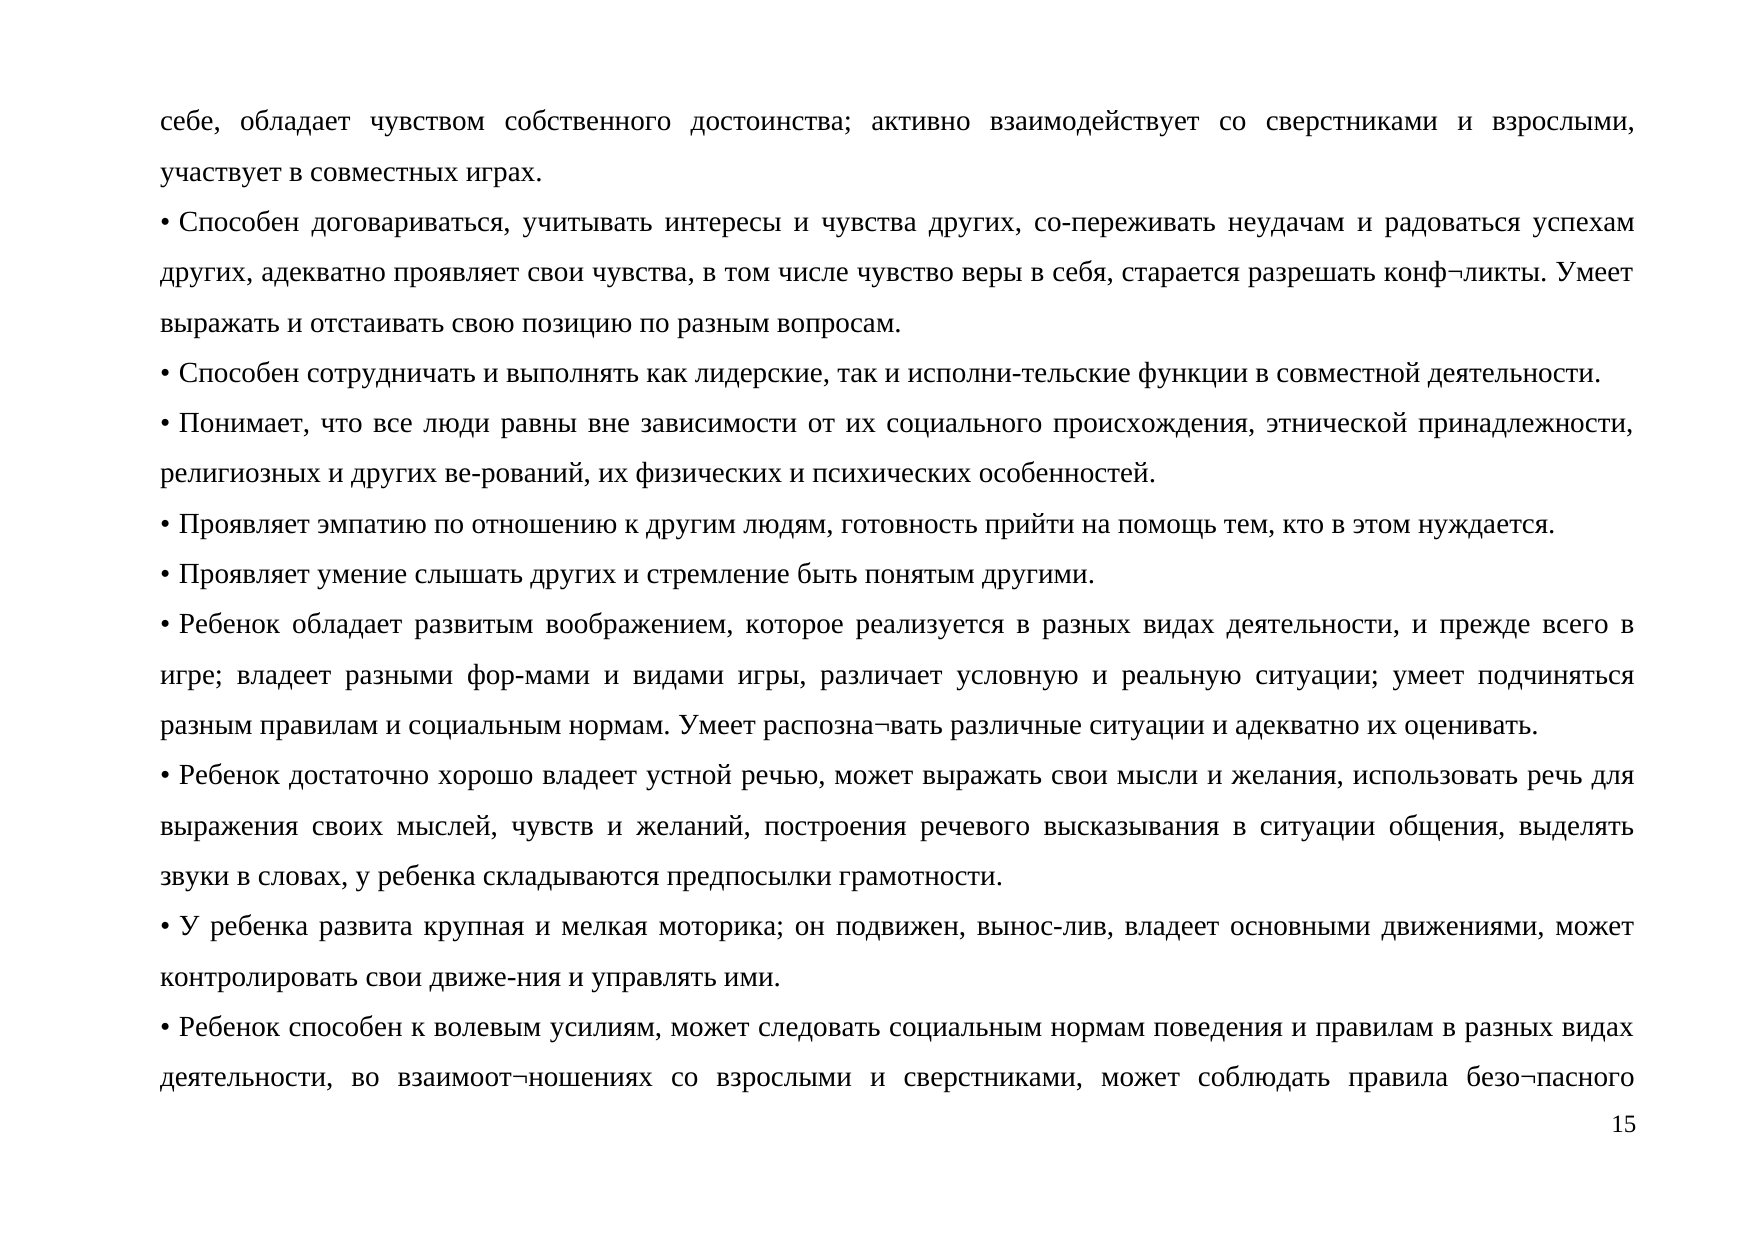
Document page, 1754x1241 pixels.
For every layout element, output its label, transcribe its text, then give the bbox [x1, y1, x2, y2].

text • Понимает, что все люди равны вне зависимости от их социального происхождения, этнической принадлежности, религиозных и других ве-рований, их физических и психических особенностей. [160, 405, 1636, 489]
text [160, 103, 1636, 187]
text • Ребенок достаточно хорошо владеет устной речью, может выражать свои мысли и желания, использовать речь для выражения своих мыслей, чувств и желаний, построения речевого высказывания в ситуации общения, выделять звуки в словах, у ребенка складываются предпосылки грамотности. [160, 757, 1636, 892]
text • Способен сотрудничать и выполнять как лидерские, так и исполни-тельские функции в совместной деятельности. [160, 355, 1636, 388]
text • Ребенок обладает развитым воображением, которое реализуется в разных видах деятельности, и прежде всего в игре; владеет разными фор-мами и видами игры, различает условную и реальную ситуации; умеет подчиняться разным правилам и социальным нормам. Умеет распозна¬вать различные ситуации и адекватно их оценивать. [160, 607, 1636, 741]
text • Проявляет эмпатию по отношению к другим людям, готовность прийти на помощь тем, кто в этом нуждается. [160, 506, 1636, 539]
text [160, 1009, 1636, 1093]
text • У ребенка развита крупная и мелкая моторика; он подвижен, вынос-лив, владеет основными движениями, может контролировать свои движе-ния и управлять ими. [160, 908, 1636, 992]
text • Проявляет умение слышать других и стремление быть понятым другими. [160, 556, 1636, 590]
text • Способен договариваться, учитывать интересы и чувства других, со-переживать неудачам и радоваться успехам других, адекватно проявляет свои чувства, в том числе чувство веры в себя, старается разрешать конф¬ликты. Умеет выражать и отстаивать свою позицию по разным вопросам. [160, 204, 1636, 338]
